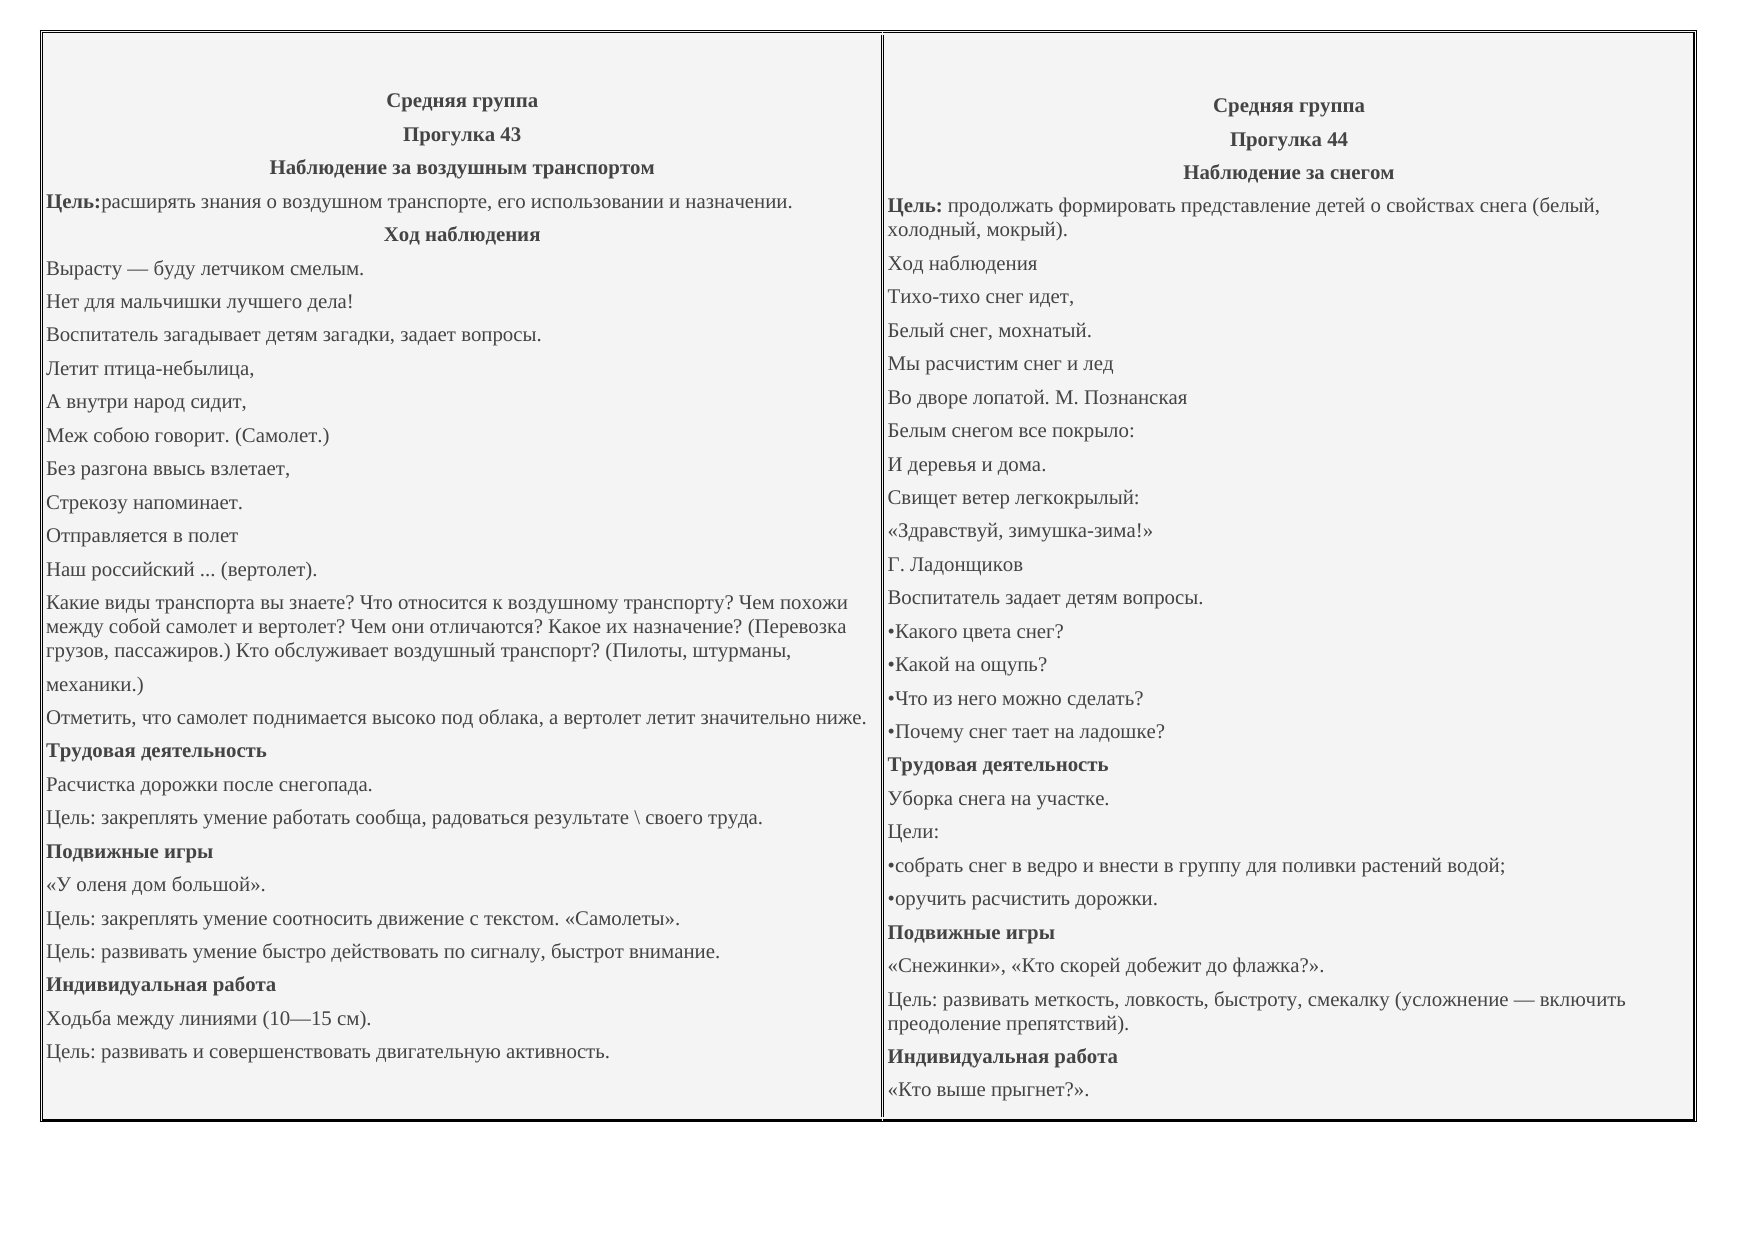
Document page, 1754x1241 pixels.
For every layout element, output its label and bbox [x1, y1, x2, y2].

table_header [883, 33, 1693, 1119]
table_header [43, 33, 883, 1119]
